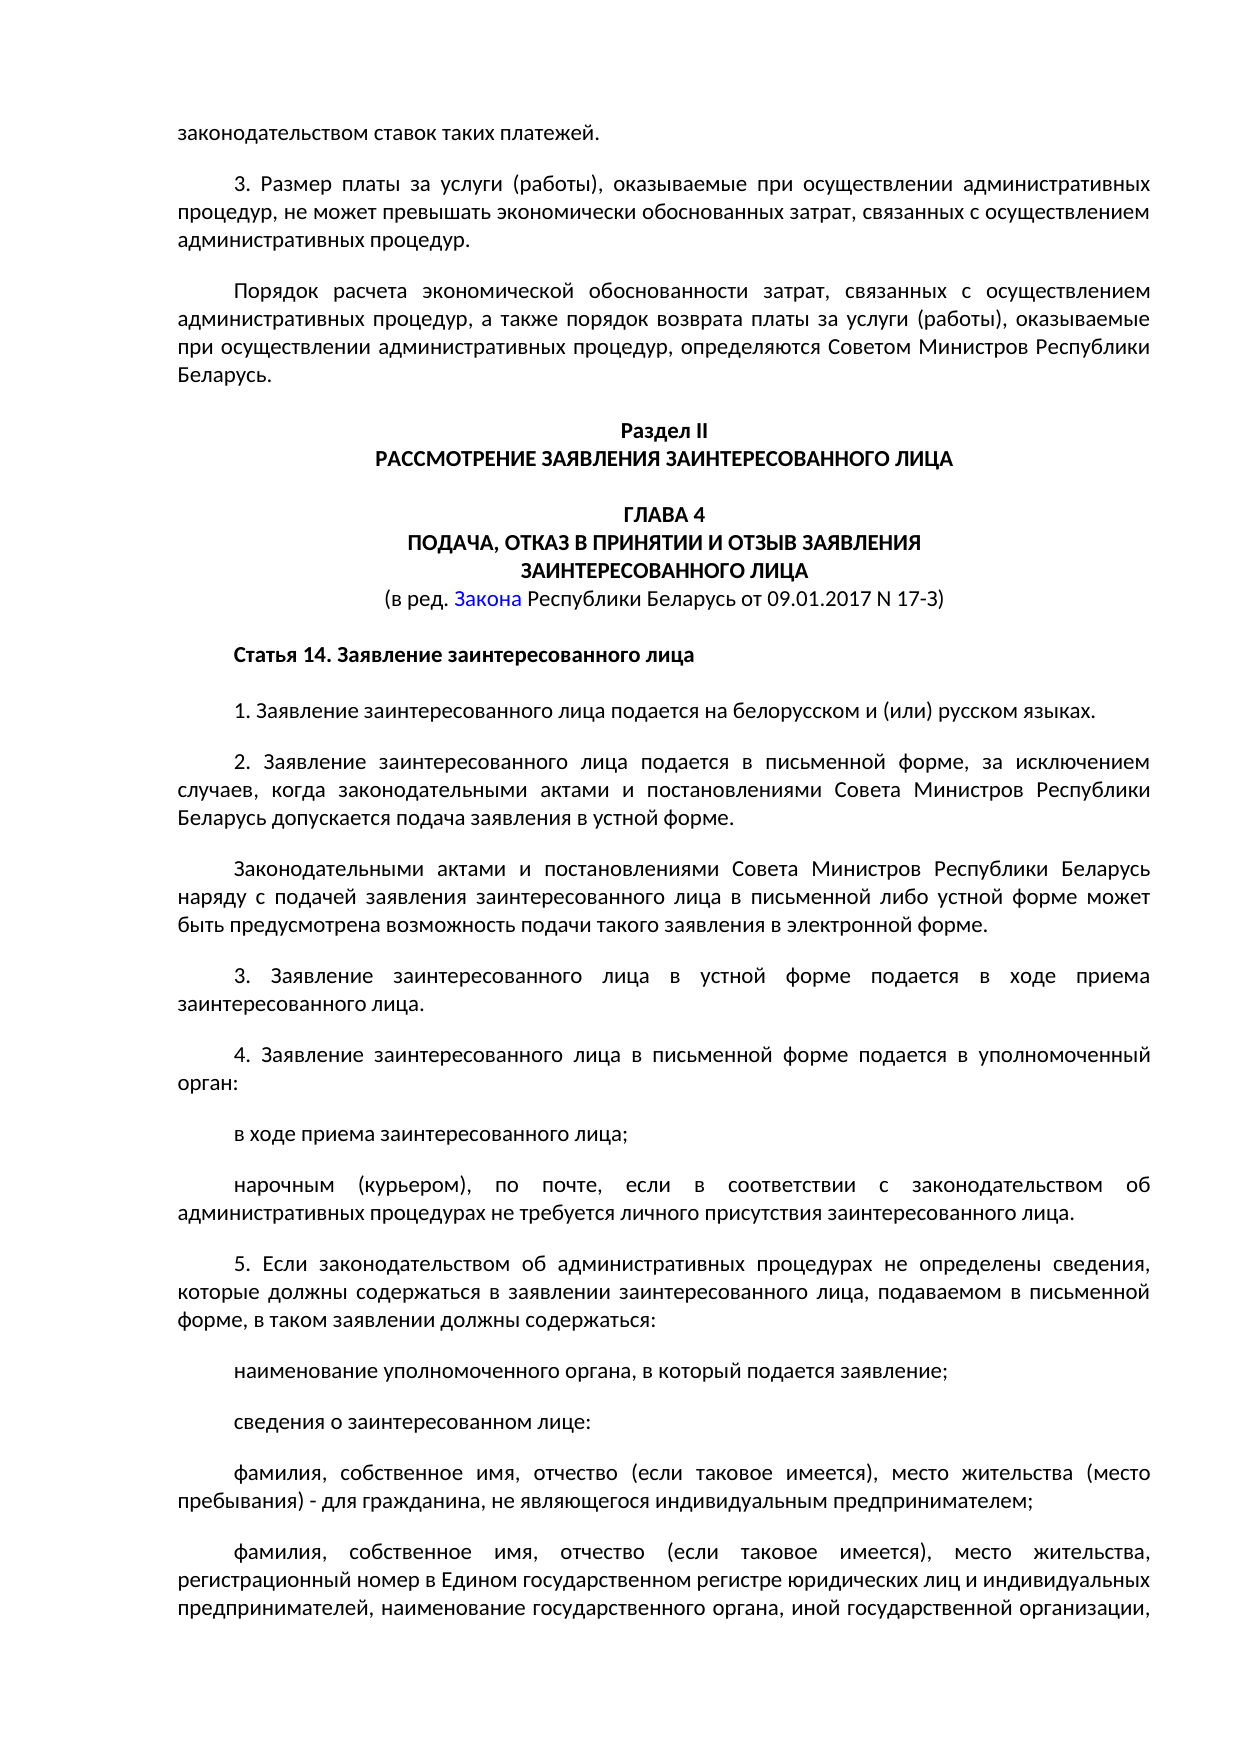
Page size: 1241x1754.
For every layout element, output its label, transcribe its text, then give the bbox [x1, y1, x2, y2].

text Законодательными актами и постановлениями Совета Министров Республики Беларусь наряду с подачей заявления заинтересованного лица в письменной либо устной форме может быть предусмотрена возможность подачи такого заявления в электронной форме. [177, 854, 1152, 938]
text Статья 14. Заявление заинтересованного лица [177, 640, 1152, 668]
text 5. Если законодательством об административных процедурах не определены сведения, которые должны содержаться в заявлении заинтересованного лица, подаваемом в письменной форме, в таком заявлении должны содержаться: [177, 1249, 1152, 1333]
text 1. Заявление заинтересованного лица подается на белорусском и (или) русском языках. [177, 696, 1152, 724]
text 2. Заявление заинтересованного лица подается в письменной форме, за исключением случаев, когда законодательными актами и постановлениями Совета Министров Республики Беларусь допускается подача заявления в устной форме. [177, 747, 1152, 831]
text нарочным (курьером), по почте, если в соответствии с законодательством об административных процедурах не требуется личного присутствия заинтересованного лица. [177, 1170, 1152, 1226]
title Раздел II [177, 416, 1152, 444]
title ПОДАЧА, ОТКАЗ В ПРИНЯТИИ И ОТЗЫВ ЗАЯВЛЕНИЯ [177, 528, 1152, 556]
title РАССМОТРЕНИЕ ЗАЯВЛЕНИЯ ЗАИНТЕРЕСОВАННОГО ЛИЦА [177, 444, 1152, 472]
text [177, 1537, 1152, 1621]
text (в ред. Закона Республики Беларусь от 09.01.2017 N 17-З) [177, 584, 1152, 612]
title ГЛАВА 4 [177, 500, 1152, 528]
text 3. Заявление заинтересованного лица в устной форме подается в ходе приема заинтересованного лица. [177, 961, 1152, 1017]
text наименование уполномоченного органа, в который подается заявление; [177, 1356, 1152, 1384]
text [177, 118, 1152, 146]
text Порядок расчета экономической обоснованности затрат, связанных с осуществлением административных процедур, а также порядок возврата платы за услуги (работы), оказываемые при осуществлении административных процедур, определяются Советом Министров Республики Беларусь. [177, 276, 1152, 388]
text сведения о заинтересованном лице: [177, 1407, 1152, 1435]
text в ходе приема заинтересованного лица; [177, 1119, 1152, 1147]
title ЗАИНТЕРЕСОВАННОГО ЛИЦА [177, 556, 1152, 584]
text 4. Заявление заинтересованного лица в письменной форме подается в уполномоченный орган: [177, 1040, 1152, 1096]
text 3. Размер платы за услуги (работы), оказываемые при осуществлении административных процедур, не может превышать экономически обоснованных затрат, связанных с осуществлением административных процедур. [177, 169, 1152, 253]
text фамилия, собственное имя, отчество (если таковое имеется), место жительства (место пребывания) - для гражданина, не являющегося индивидуальным предпринимателем; [177, 1458, 1152, 1514]
